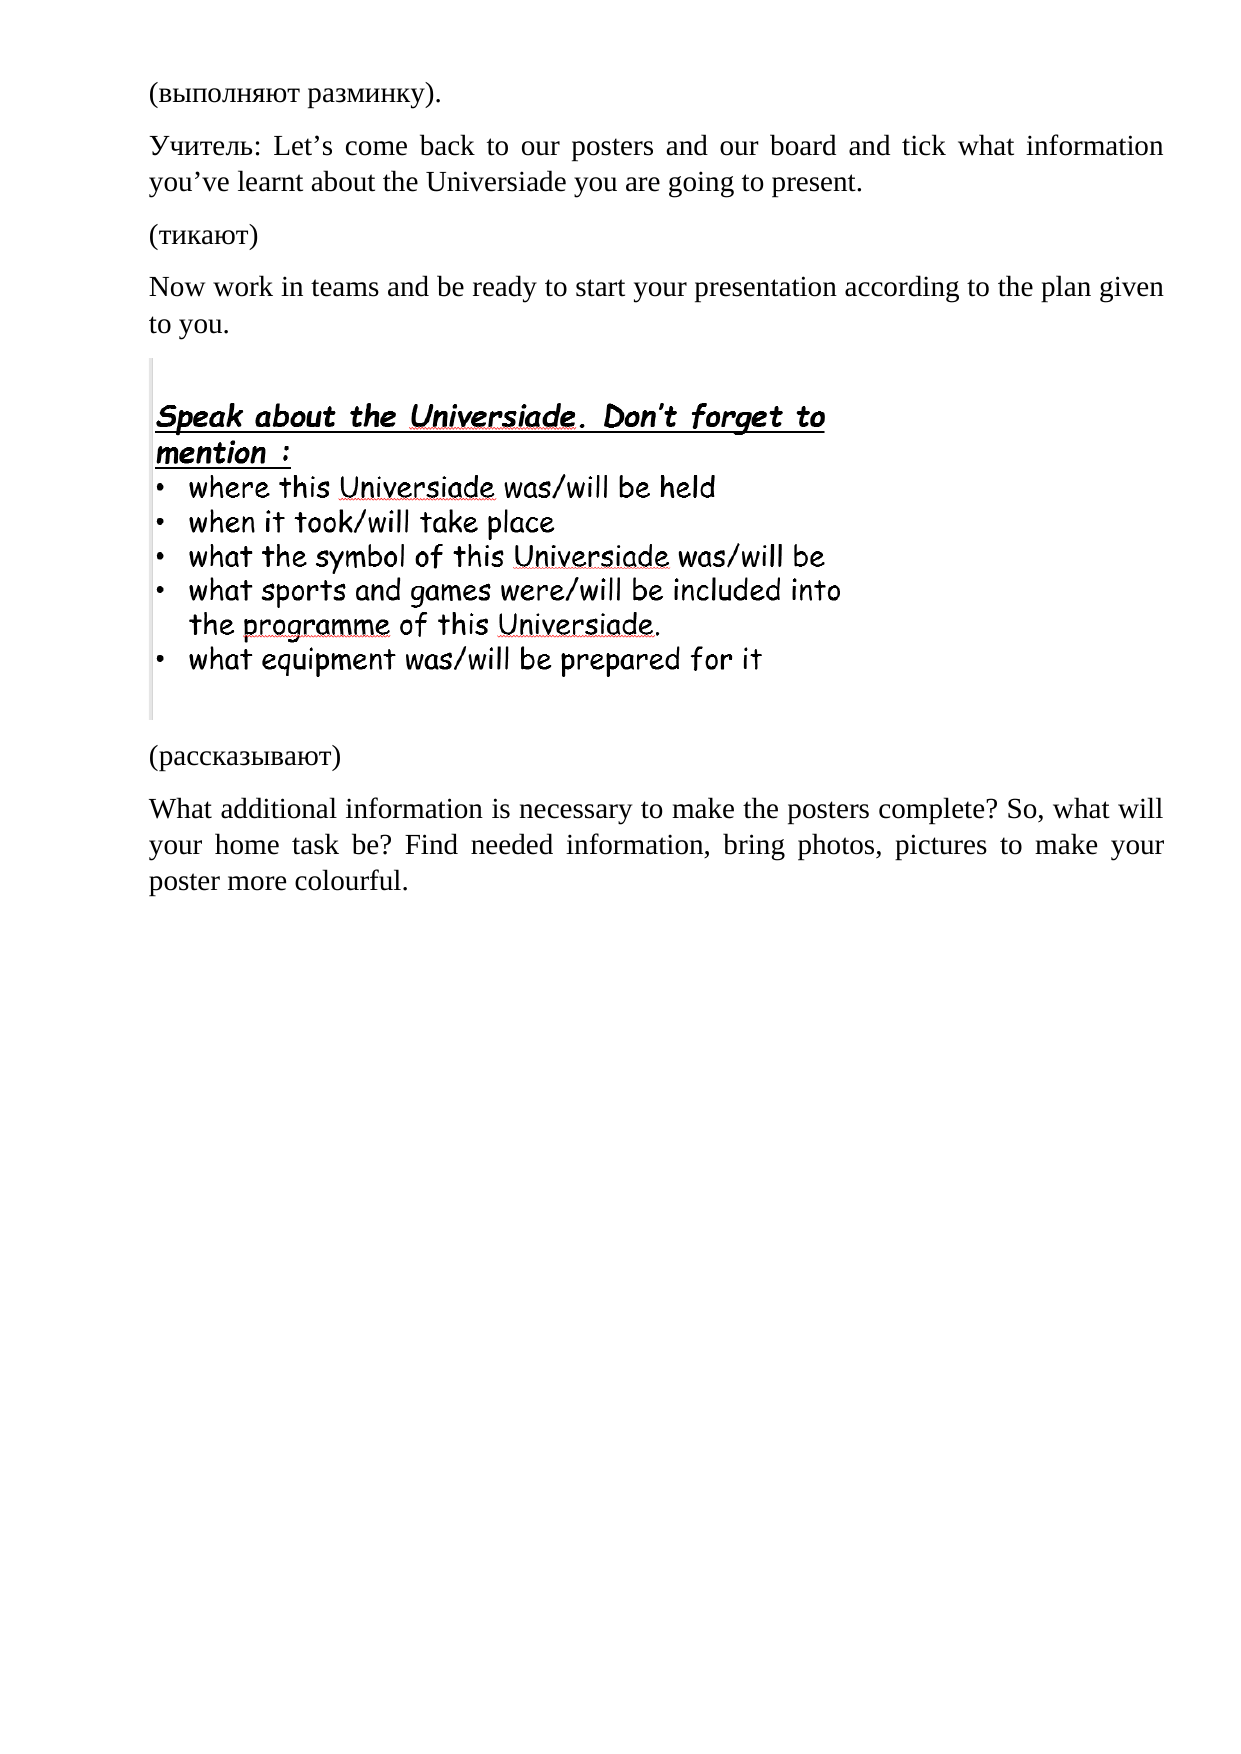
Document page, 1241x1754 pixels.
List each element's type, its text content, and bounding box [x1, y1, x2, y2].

text What additional information is necessary to make the posters complete? So, what will your home task be? Find needed information, bring photos, pictures to make your poster more colourful. [149, 791, 1165, 897]
text (выполняют разминку). [149, 75, 1165, 108]
text (тикают) [149, 217, 1165, 250]
text (рассказывают) [149, 738, 1165, 772]
text Now work in teams and be ready to start your presentation according to the plan given to you. [149, 269, 1165, 339]
text Учитель: Let’s come back to our posters and our board and tick what information you’ve learnt about the Universiade you are going to present. [149, 128, 1165, 197]
picture [148, 358, 874, 720]
